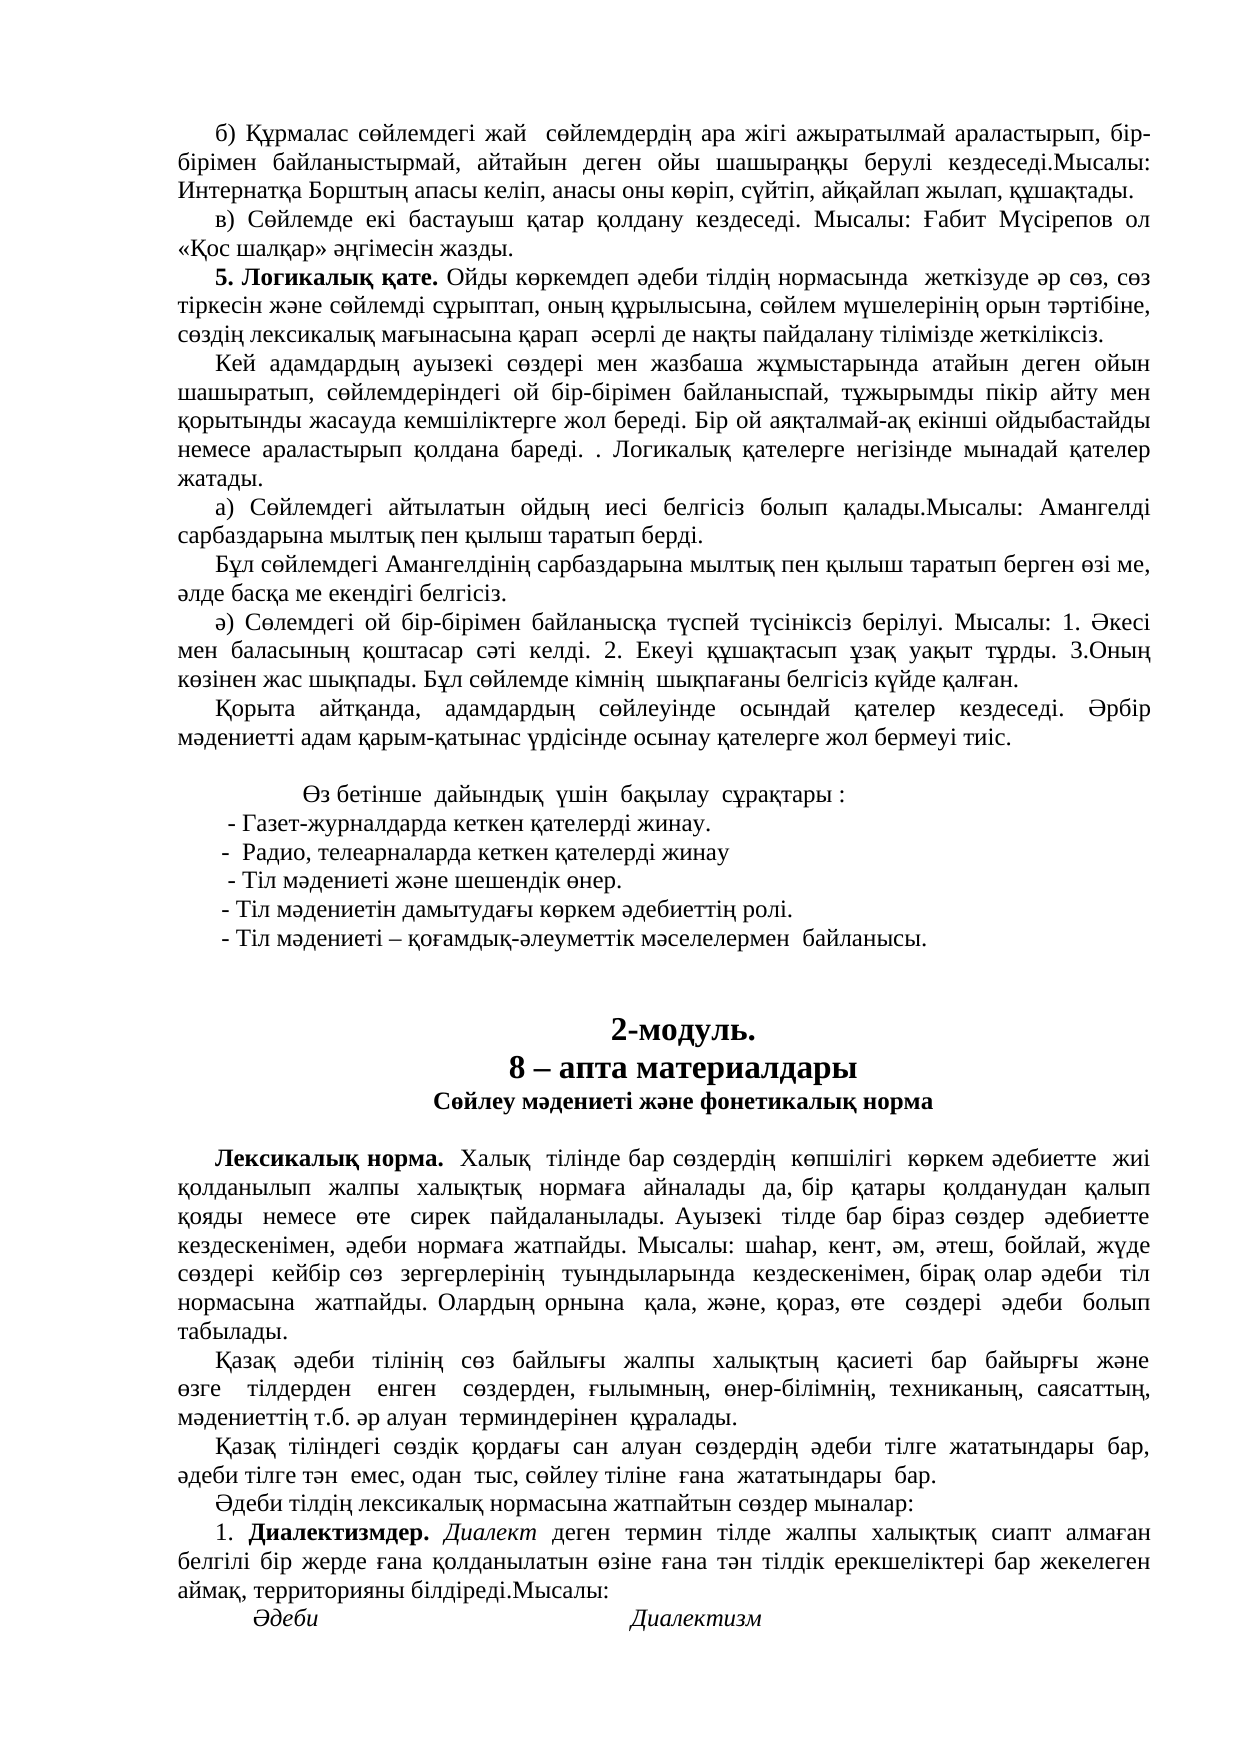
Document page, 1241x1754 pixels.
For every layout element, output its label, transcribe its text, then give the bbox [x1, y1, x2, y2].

text - Тіл мәдениетін дамытудағы көркем әдебиеттің ролі. [215, 894, 1152, 923]
text Лексикалық норма. Халық тілінде бар сөздердің көпшілігі көркем әдебиетте жиі қолданылып жалпы халықтық нормаға айналады да, бір қатары қолданудан қалып қояды немесе өте сирек пайдаланылады. Ауызекі тілде бар біраз сөздер әдебиетте кездескенімен, әдеби нормаға жатпайды. Мысалы: шаһар, кент, әм, әтеш, бойлай, жүде сөздері кейбір сөз зергерлерінің туындыларында кездескенімен, бірақ олар әдеби тіл нормасына жатпайды. Олардың орнына қала, және, қораз, өте сөздері әдеби болып табылады. [177, 1143, 1152, 1345]
text Кей адамдардың ауызекі сөздері мен жазбаша жұмыстарында атайын деген ойын шашыратып, сөйлемдеріндегі ой бір-бірімен байланыспай, тұжырымды пікір айту мен қорытынды жасауда кемшіліктерге жол береді. Бір ой аяқталмай-ақ екінші ойдыбастайды немесе араластырып қолдана бареді. . Логикалық қателерге негізінде мынадай қателер жатады. [177, 348, 1152, 492]
text - Тіл мәдениеті және шешендік өнер. [215, 866, 1152, 894]
text Бұл сөйлемдегі Амангелдінің сарбаздарына мылтық пен қылыш таратып берген өзі ме, әлде басқа ме екендігі белгісіз. [177, 549, 1152, 607]
text 8 – апта материалдары [215, 1048, 1152, 1086]
text - Радио, телеарналарда кеткен қателерді жинау [215, 837, 1152, 866]
text Әдеби Диалектизм [177, 1603, 1152, 1632]
text б) Құрмалас сөйлемдегі жай сөйлемдердің ара жігі ажыратылмай араластырып, бір-бірімен байланыстырмай, айтайын деген ойы шашыраңқы берулі кездеседі.Мысалы: Интернатқа Борштың апасы келіп, анасы оны көріп, сүйтіп, айқайлап жылап, құшақтады. [177, 118, 1152, 204]
text Әдеби тілдің лексикалық нормасына жатпайтын сөздер мыналар: [177, 1488, 1152, 1517]
text а) Сөйлемдегі айтылатын ойдың иесі белгісіз болып қалады.Мысалы: Амангелді сарбаздарына мылтық пен қылыш таратып берді. [177, 492, 1152, 549]
text - Газет-журналдарда кеткен қателерді жинау. [215, 808, 1152, 837]
text Қазақ әдеби тілінің сөз байлығы жалпы халықтың қасиеті бар байырғы және өзге тілдерден енген сөздерден, ғылымның, өнер-білімнің, техниканың, саясаттың, мәдениеттің т.б. әр алуан терминдерінен құралады. [177, 1345, 1152, 1431]
text Қазақ тіліндегі сөздік қордағы сан алуан сөздердің әдеби тілге жататындары бар, әдеби тілге тән емес, одан тыс, сөйлеу тіліне ғана жататындары бар. [177, 1431, 1152, 1488]
text ә) Сөлемдегі ой бір-бірімен байланысқа түспей түсініксіз берілуі. Мысалы: 1. Әкесі мен баласының қоштасар сәті келді. 2. Екеуі құшақтасып ұзақ уақыт тұрды. 3.Оның көзінен жас шықпады. Бұл сөйлемде кімнің шықпағаны белгісіз күйде қалған. [177, 607, 1152, 693]
text Сөйлеу мәдениеті және фонетикалық норма [215, 1086, 1152, 1115]
text Қорыта айтқанда, адамдардың сөйлеуінде осындай қателер кездеседі. Әрбір мәдениетті адам қарым-қатынас үрдісінде осынау қателерге жол бермеуі тиіс. [177, 693, 1152, 751]
text Өз бетінше дайындық үшін бақылау сұрақтары : [215, 779, 1152, 808]
text 1. Диалектизмдер. Диалект деген термин тілде жалпы халықтық сиапт алмаған белгілі бір жерде ғана қолданылатын өзіне ғана тән тілдік ерекшеліктері бар жекелеген аймақ, территорияны білдіреді.Мысалы: [177, 1517, 1152, 1603]
text - Тіл мәдениеті – қоғамдық-әлеуметтік мәселелермен байланысы. [215, 923, 1152, 952]
text в) Сөйлемде екі бастауыш қатар қолдану кездеседі. Мысалы: Ғабит Мүсірепов ол «Қос шалқар» әңгімесін жазды. [177, 204, 1152, 262]
text 5. Логикалық қате. Ойды көркемдеп әдеби тілдің нормасында жеткізуде әр сөз, сөз тіркесін және сөйлемді сұрыптап, оның құрылысына, сөйлем мүшелерінің орын тәртібіне, сөздің лексикалық мағынасына қарап әсерлі де нақты пайдалану тілімізде жеткіліксіз. [177, 262, 1152, 348]
text 2-модуль. [215, 1009, 1152, 1048]
